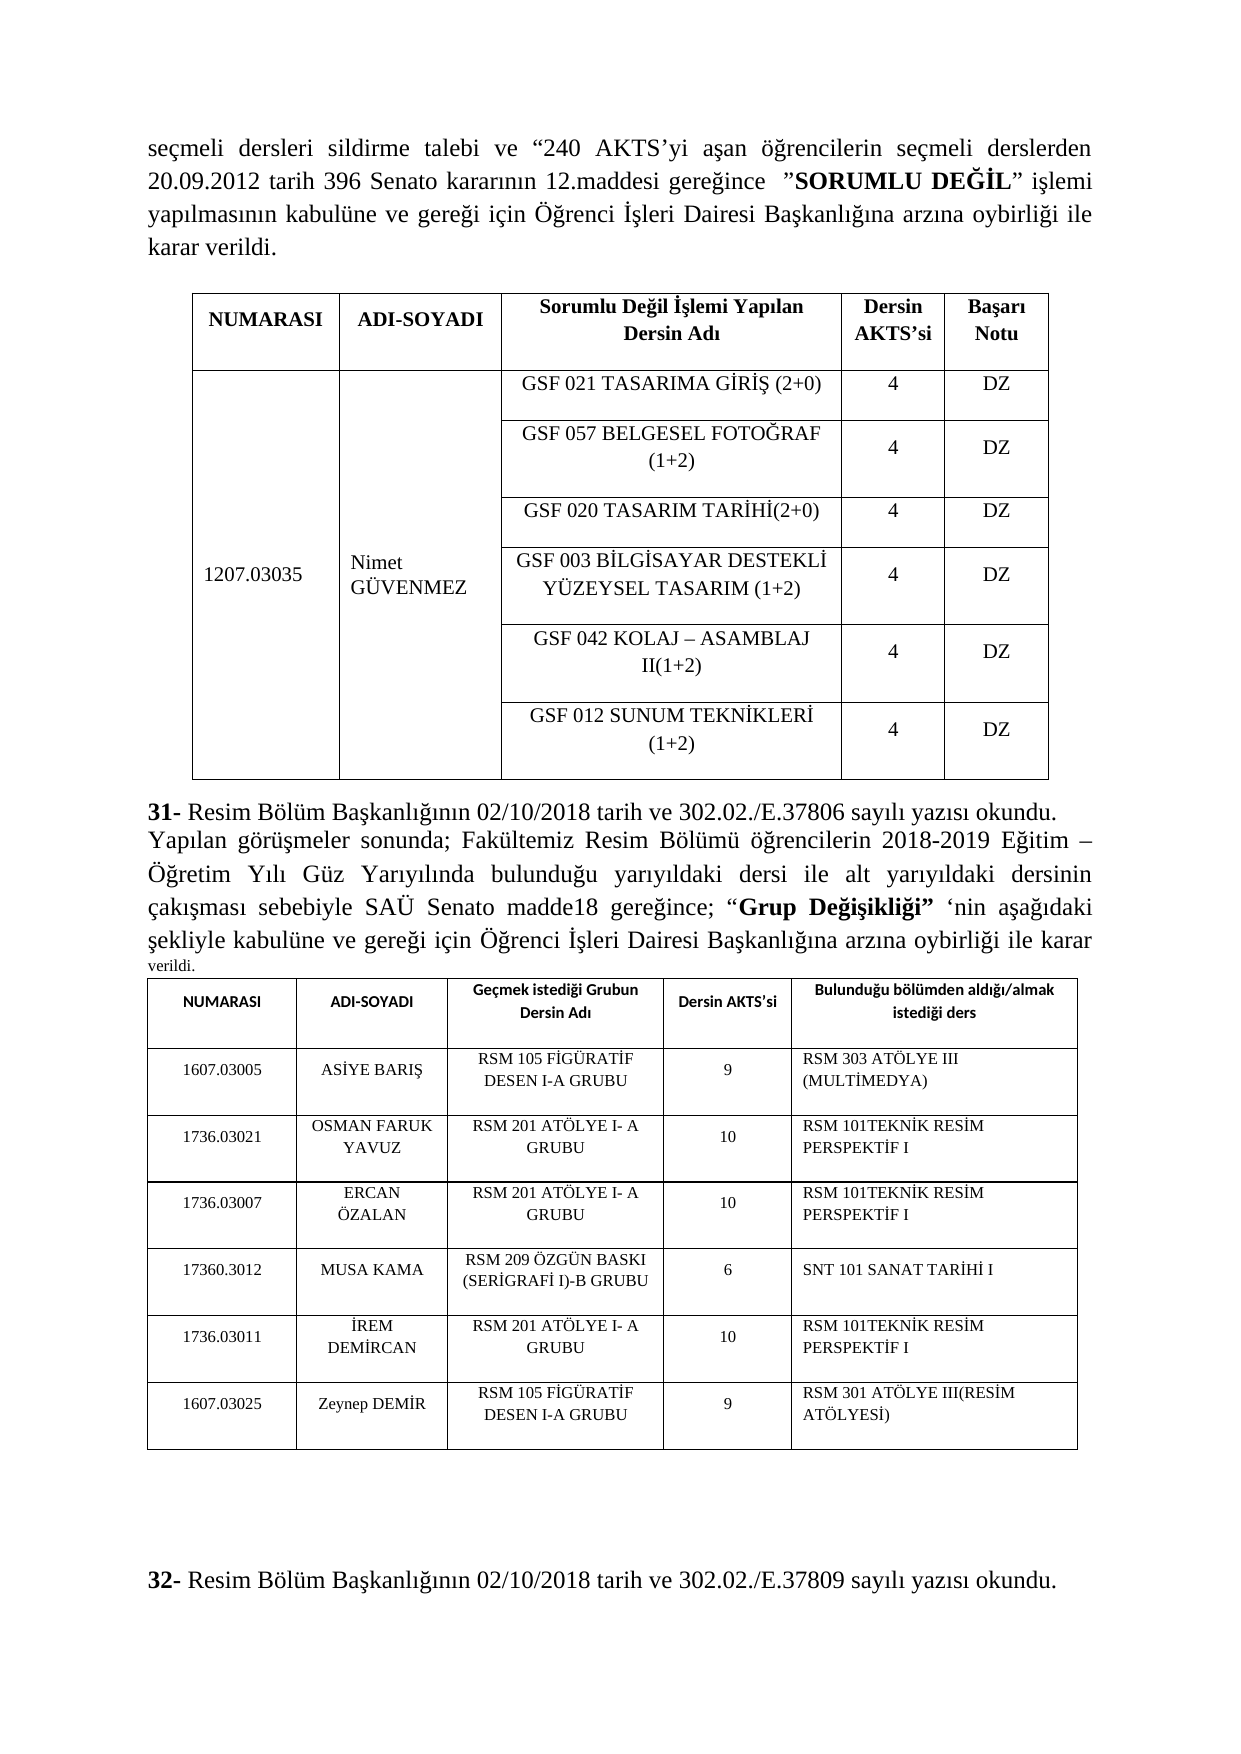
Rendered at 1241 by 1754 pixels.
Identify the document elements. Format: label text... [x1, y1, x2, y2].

table_header Bulunduğu bölümden aldığı/almak istediği ders [792, 979, 1077, 1048]
table_cell DZ [945, 548, 1048, 624]
table_cell 4 [842, 625, 944, 702]
table_cell GSF 021 TASARIMA GİRİŞ (2+0) [502, 371, 841, 420]
table_cell ERCAN ÖZALAN [297, 1183, 447, 1248]
table_header Sorumlu Değil İşlemi Yapılan Dersin Adı [502, 294, 841, 370]
table_cell 1736.03021 [148, 1116, 296, 1181]
table_cell 1207.03035 [193, 371, 339, 779]
table_cell RSM 101TEKNİK RESİM PERSPEKTİF I [792, 1183, 1077, 1248]
table_cell DZ [945, 421, 1048, 497]
table_cell 1736.03011 [148, 1316, 296, 1382]
table_cell RSM 201 ATÖLYE I- A GRUBU [448, 1116, 663, 1181]
table_cell 10 [664, 1316, 791, 1382]
table_cell 6 [664, 1249, 791, 1315]
table_cell RSM 301 ATÖLYE III(RESİM ATÖLYESİ) [792, 1383, 1077, 1449]
table_header Başarı Notu [945, 294, 1048, 370]
table_cell OSMAN FARUK YAVUZ [297, 1116, 447, 1181]
text 31- Resim Bölüm Başkanlığının 02/10/2018 tarih ve 302.02./E.37806 sayılı yazısı okundu. [148, 313, 1093, 826]
table_cell RSM 101TEKNİK RESİM PERSPEKTİF I [792, 1316, 1077, 1382]
table_cell 4 [842, 548, 944, 624]
table_cell GSF 057 BELGESEL FOTOĞRAF (1+2) [502, 421, 841, 497]
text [148, 133, 1093, 261]
table_header Geçmek istediği Grubun Dersin Adı [448, 979, 663, 1048]
table_cell 17360.3012 [148, 1249, 296, 1315]
table_cell RSM 209 ÖZGÜN BASKI (SERİGRAFİ I)-B GRUBU [448, 1249, 663, 1315]
table_cell DZ [945, 703, 1048, 779]
table_cell GSF 020 TASARIM TARİHİ(2+0) [502, 498, 841, 547]
table_cell MUSA KAMA [297, 1249, 447, 1315]
table_cell SNT 101 SANAT TARİHİ I [792, 1249, 1077, 1315]
table_header Dersin AKTS’si [842, 294, 944, 370]
table_header NUMARASI [193, 294, 339, 370]
table_cell DZ [945, 498, 1048, 547]
table_cell GSF 003 BİLGİSAYAR DESTEKLİ YÜZEYSEL TASARIM (1+2) [502, 548, 841, 624]
table_cell 10 [664, 1183, 791, 1248]
table_cell 9 [664, 1049, 791, 1114]
table_cell 1736.03007 [148, 1183, 296, 1248]
table_cell 1607.03005 [148, 1049, 296, 1114]
table_cell Nimet GÜVENMEZ [340, 371, 501, 779]
table_header Dersin AKTS’si [664, 979, 791, 1048]
text 32- Resim Bölüm Başkanlığının 02/10/2018 tarih ve 302.02./E.37809 sayılı yazısı okundu. [148, 1565, 1093, 1594]
table_cell RSM 201 ATÖLYE I- A GRUBU [448, 1316, 663, 1382]
table_header NUMARASI [148, 979, 296, 1048]
table_cell DZ [945, 371, 1048, 420]
table_cell RSM 101TEKNİK RESİM PERSPEKTİF I [792, 1116, 1077, 1181]
table_cell İREM DEMİRCAN [297, 1316, 447, 1382]
table_cell RSM 105 FİGÜRATİF DESEN I-A GRUBU [448, 1383, 663, 1449]
table_header ADI-SOYADI [297, 979, 447, 1048]
table_cell 10 [664, 1116, 791, 1181]
text Yapılan görüşmeler sonunda; Fakültemiz Resim Bölümü öğrencilerin 2018-2019 Eğitim – Öğretim Yılı Güz Yarıyılında bulunduğu yarıyıldaki dersi ile alt yarıyıldaki dersinin çakışması sebebiyle SAÜ Senato madde18 gereğince; “Grup Değişikliği” ‘nin aşağıdaki şekliyle kabulüne ve gereği için Öğrenci İşleri Dairesi Başkanlığına arzına oybirliği ile karar verildi. [148, 826, 1093, 975]
table_cell 1607.03025 [148, 1383, 296, 1449]
table_cell RSM 303 ATÖLYE III (MULTİMEDYA) [792, 1049, 1077, 1114]
table_cell GSF 042 KOLAJ – ASAMBLAJ II(1+2) [502, 625, 841, 702]
table_cell DZ [945, 625, 1048, 702]
table_cell RSM 201 ATÖLYE I- A GRUBU [448, 1183, 663, 1248]
table_header ADI-SOYADI [340, 294, 501, 370]
table_cell 4 [842, 498, 944, 547]
table_cell 4 [842, 703, 944, 779]
table_cell GSF 012 SUNUM TEKNİKLERİ (1+2) [502, 703, 841, 779]
table_cell Zeynep DEMİR [297, 1383, 447, 1449]
table_cell 9 [664, 1383, 791, 1449]
table_cell 4 [842, 421, 944, 497]
table_cell RSM 105 FİGÜRATİF DESEN I-A GRUBU [448, 1049, 663, 1114]
table_cell 4 [842, 371, 944, 420]
table_cell ASİYE BARIŞ [297, 1049, 447, 1114]
